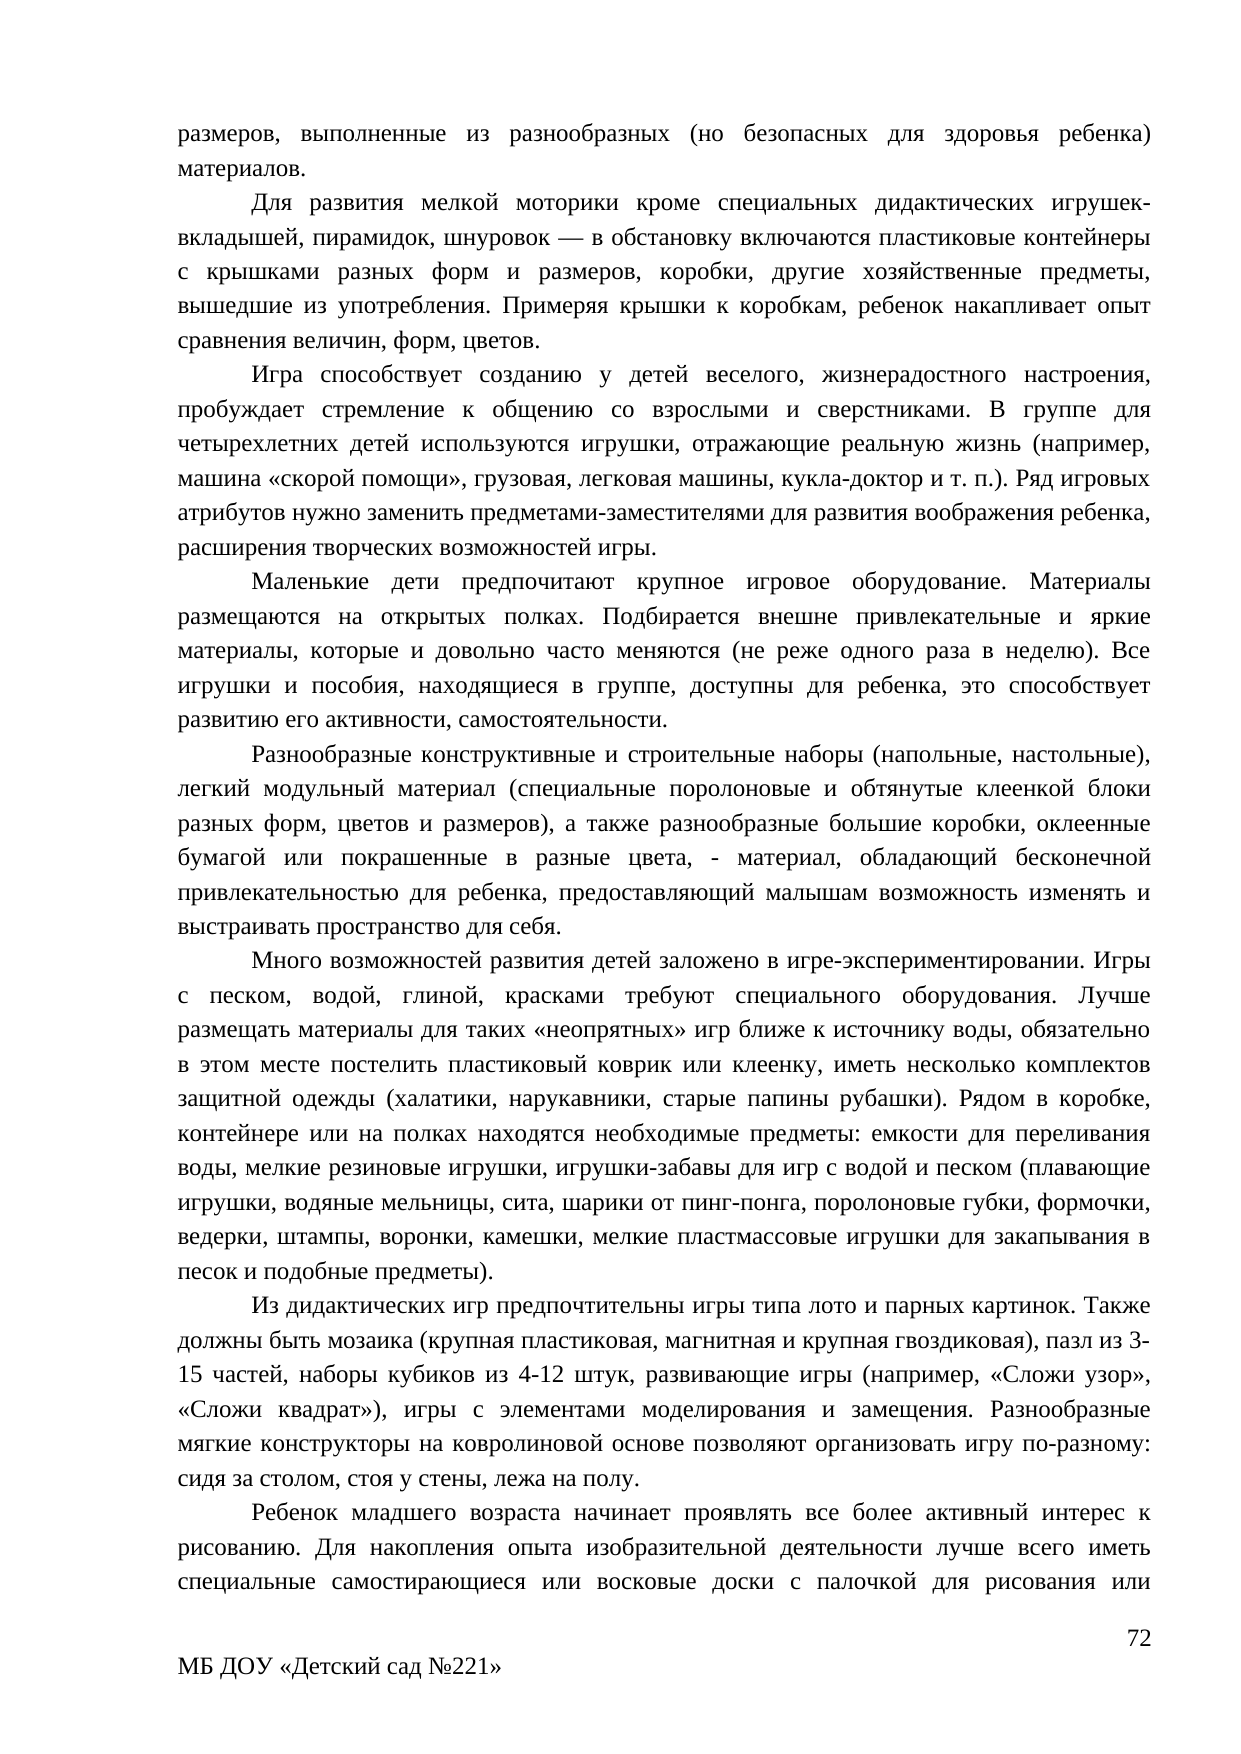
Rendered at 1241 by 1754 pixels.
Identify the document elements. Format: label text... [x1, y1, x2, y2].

text Много возможностей развития детей заложено в игре-экспериментировании. Игры с песком, водой, глиной, красками требуют специального оборудования. Лучше размещать материалы для таких «неопрятных» игр ближе к источнику воды, обязательно в этом месте постелить пластиковый коврик или клеенку, иметь несколько комплектов защитной одежды (халатики, нарукавники, старые папины рубашки). Рядом в коробке, контейнере или на полках находятся необходимые предметы: емкости для переливания воды, мелкие резиновые игрушки, игрушки-забавы для игр с водой и песком (плавающие игрушки, водяные мельницы, сита, шарики от пинг-понга, поролоновые губки, формочки, ведерки, штампы, воронки, камешки, мелкие пластмассовые игрушки для закапывания в песок и подобные предметы). [177, 946, 1152, 1285]
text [177, 1497, 1152, 1595]
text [177, 118, 1152, 181]
text Для развития мелкой моторики кроме специальных дидактических игрушек-вкладышей, пирамидок, шнуровок — в обстановку включаются пластиковые контейнеры с крышками разных форм и размеров, коробки, другие хозяйственные предметы, вышедшие из употребления. Примеряя крышки к коробкам, ребенок накапливает опыт сравнения величин, форм, цветов. [177, 187, 1152, 354]
text Разнообразные конструктивные и строительные наборы (напольные, настольные), легкий модульный материал (специальные поролоновые и обтянутые клеенкой блоки разных форм, цветов и размеров), а также разнообразные большие коробки, оклеенные бумагой или покрашенные в разные цвета, - материал, обладающий бесконечной привлекательностью для ребенка, предоставляющий малышам возможность изменять и выстраивать пространство для себя. [177, 739, 1152, 940]
text Маленькие дети предпочитают крупное игровое оборудование. Материалы размещаются на открытых полках. Подбирается внешне привлекательные и яркие материалы, которые и довольно часто меняются (не реже одного раза в неделю). Все игрушки и пособия, находящиеся в группе, доступны для ребенка, это способствует развитию его активности, самостоятельности. [177, 566, 1152, 733]
text Из дидактических игр предпочтительны игры типа лото и парных картинок. Также должны быть мозаика (крупная пластиковая, магнитная и крупная гвоздиковая), пазл из 3-15 частей, наборы кубиков из 4-12 штук, развивающие игры (например, «Сложи узор», «Сложи квадрат»), игры с элементами моделирования и замещения. Разнообразные мягкие конструкторы на ковролиновой основе позволяют организовать игру по-разному: сидя за столом, стоя у стены, лежа на полу. [177, 1290, 1152, 1492]
text Игра способствует созданию у детей веселого, жизнерадостного настроения, пробуждает стремление к общению со взрослыми и сверстниками. В группе для четырехлетних детей используются игрушки, отражающие реальную жизнь (например, машина «скорой помощи», грузовая, легковая машины, кукла-доктор и т. п.). Ряд игровых атрибутов нужно заменить предметами-заместителями для развития воображения ребенка, расширения творческих возможностей игры. [177, 359, 1152, 561]
